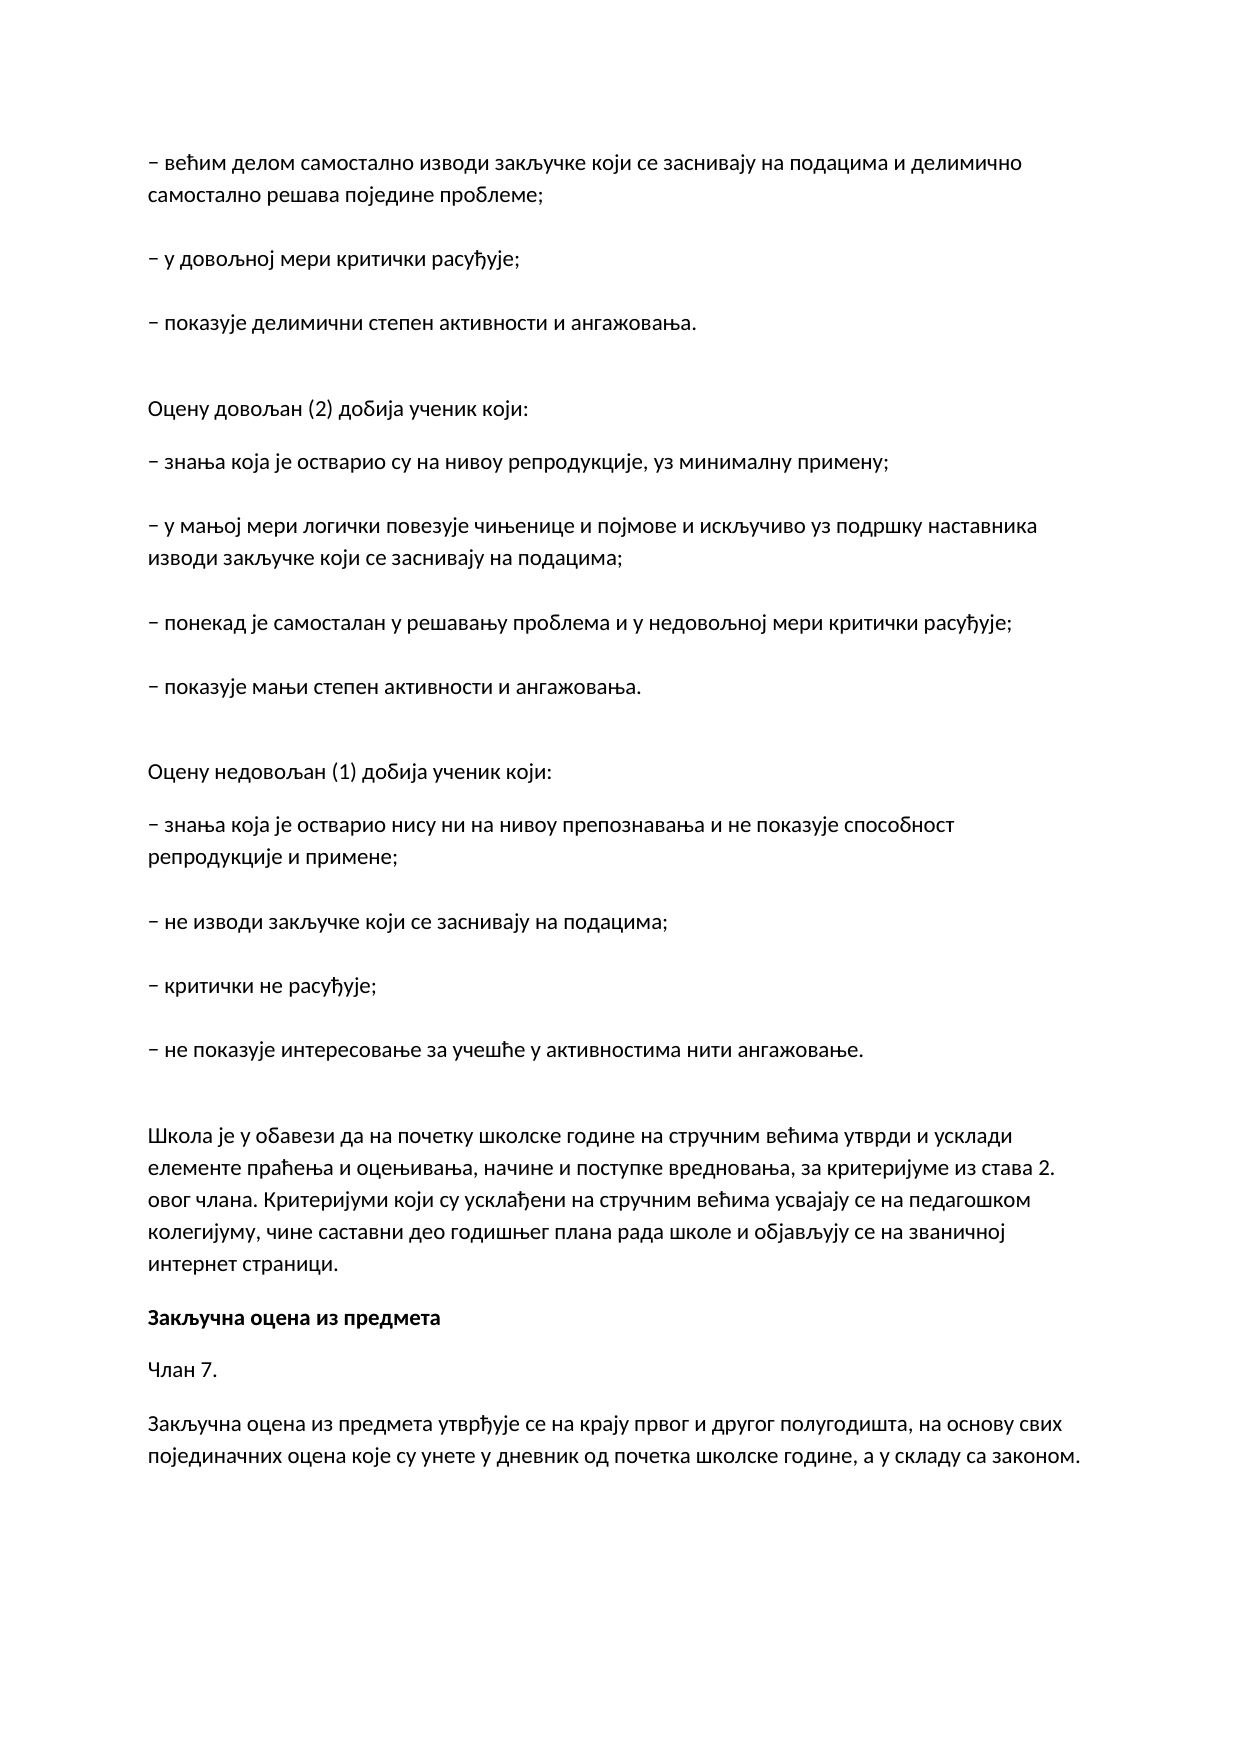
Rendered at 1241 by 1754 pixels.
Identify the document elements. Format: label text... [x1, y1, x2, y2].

text − знања која је остварио су на нивоу репродукције, уз минималну примену; [148, 447, 1093, 475]
text Оцену недовољан (1) добија ученик који: [148, 757, 1093, 785]
text − критички не рaсуђуje; [148, 971, 1093, 999]
text Закључна оцена из предмета утврђује се на крају првог и другог полугодишта, на основу свих појединачних оцена које су унете у дневник од почетка школске године, а у складу са законом. [148, 1409, 1093, 1469]
text − не изводи закључке који се заснивају на подацима; [148, 907, 1093, 935]
text Закључна оцена из предмета [148, 1303, 1093, 1331]
text − у мањој мери лoгички пoвeзуje чињeницe и пojмoвe и искључиво уз подршку наставника изводи закључке који се заснивају на подацима; [148, 511, 1093, 571]
text Оцену довољан (2) добија ученик који: [148, 394, 1093, 422]
text − понекад је самосталан у решавању проблема и у недовољној мери критички рaсуђуje; [148, 608, 1093, 636]
text − у довољној мери критички рaсуђуje; [148, 244, 1093, 272]
text Члан 7. [148, 1356, 1093, 1384]
text − већим делом самостално изводи закључке који се заснивају на подацима и делимично самостално решава поједине проблеме; [148, 148, 1093, 208]
text − показује делимични степен активности и ангажовања. [148, 308, 1093, 337]
text Школа je у обавези да на почетку школске године на стручним већима утврди и усклади елементе праћења и оцењивања, начине и поступке вредновања, за критеријуме из става 2. овог члана. Критеријуми који су усклађени на стручним већима усвајају се на педагошком колегијуму, чине саставни део годишњег плана рада школе и објављују се на званичној интернет страници. [148, 1121, 1093, 1278]
text − показује мањи степен активности и ангажовања. [148, 672, 1093, 700]
text − не показује интересовање за учешће у активностима нити ангажовање. [148, 1036, 1093, 1064]
text − знања која је остварио нису ни на нивоу препознавања и не показује способност репродукције и примене; [148, 810, 1093, 871]
